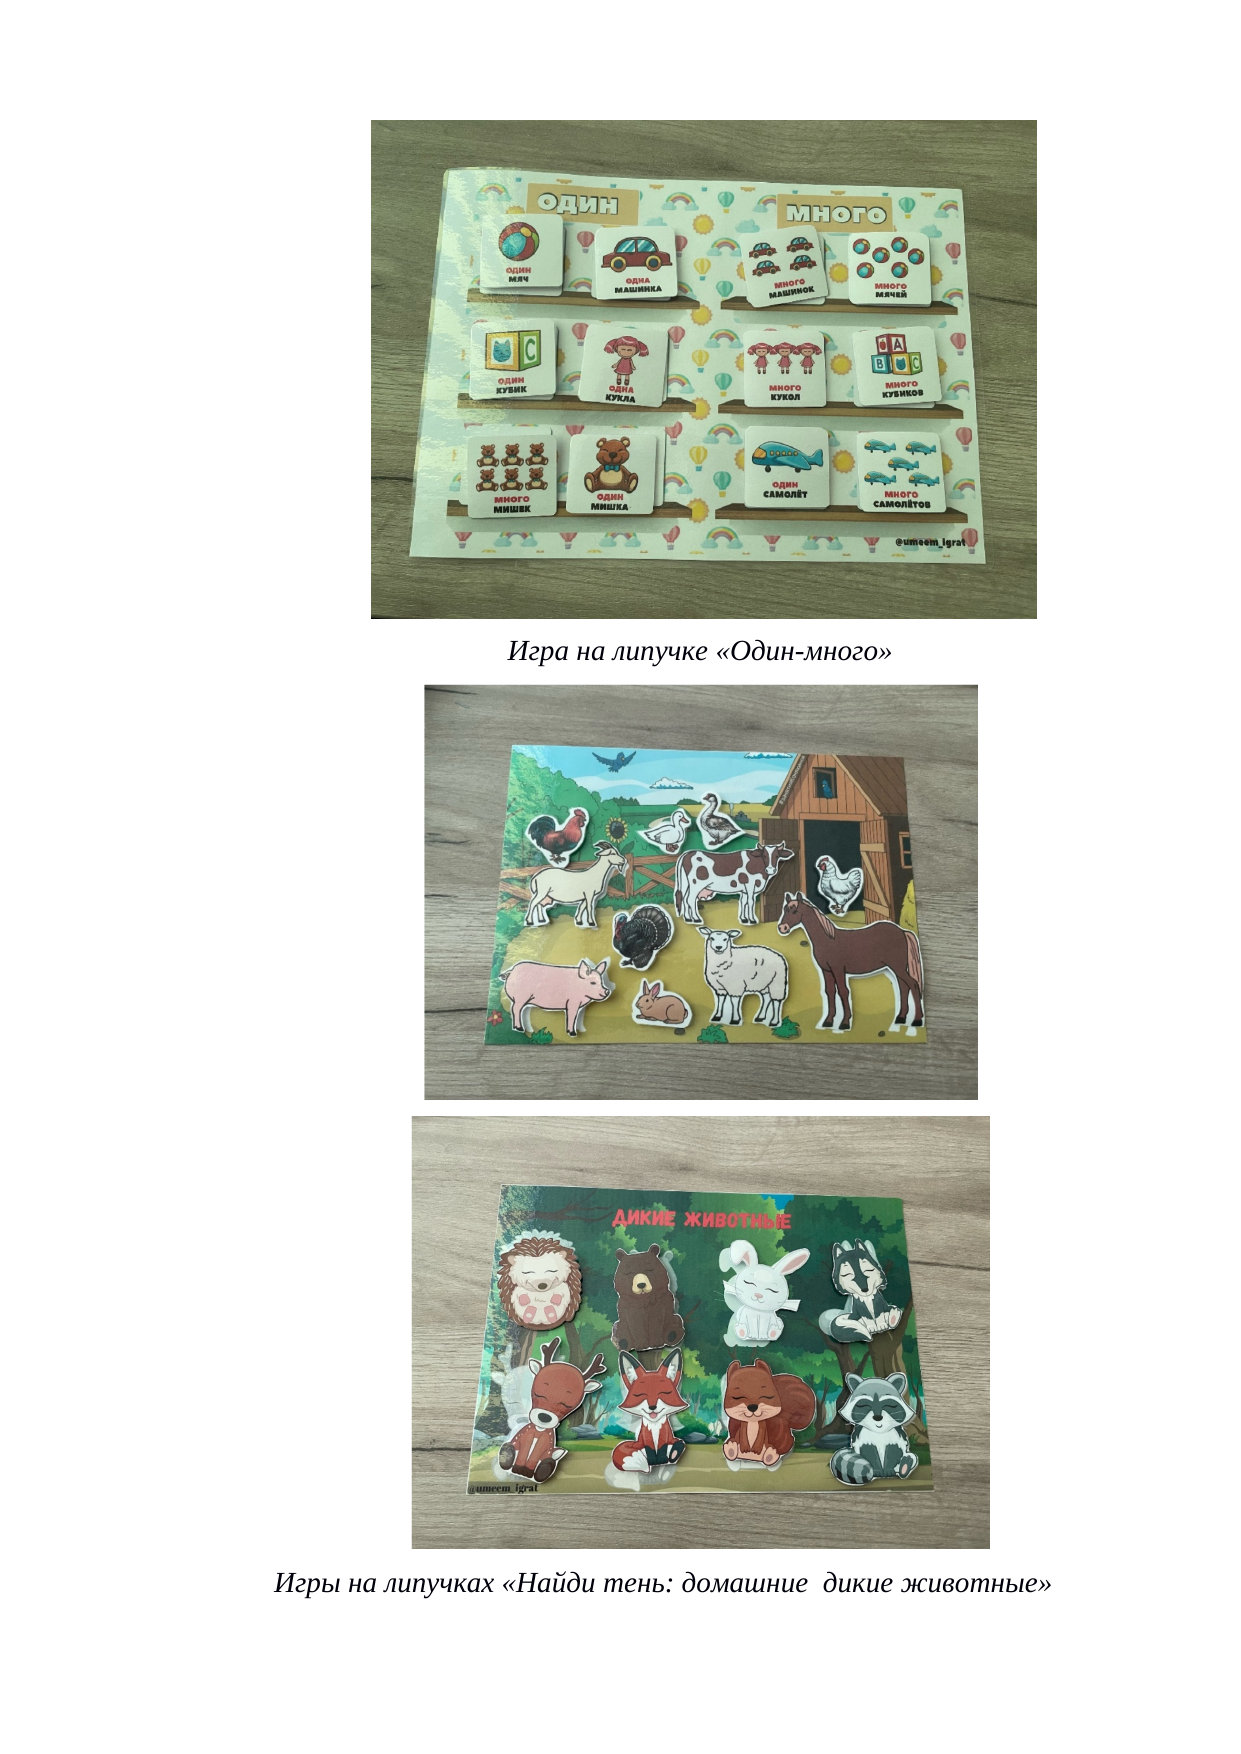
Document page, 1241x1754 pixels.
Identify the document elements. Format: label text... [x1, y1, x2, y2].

list Игра на липучке «Один-много» [177, 633, 1152, 667]
picture [425, 685, 977, 1100]
picture [412, 1116, 989, 1549]
picture [371, 120, 1036, 619]
